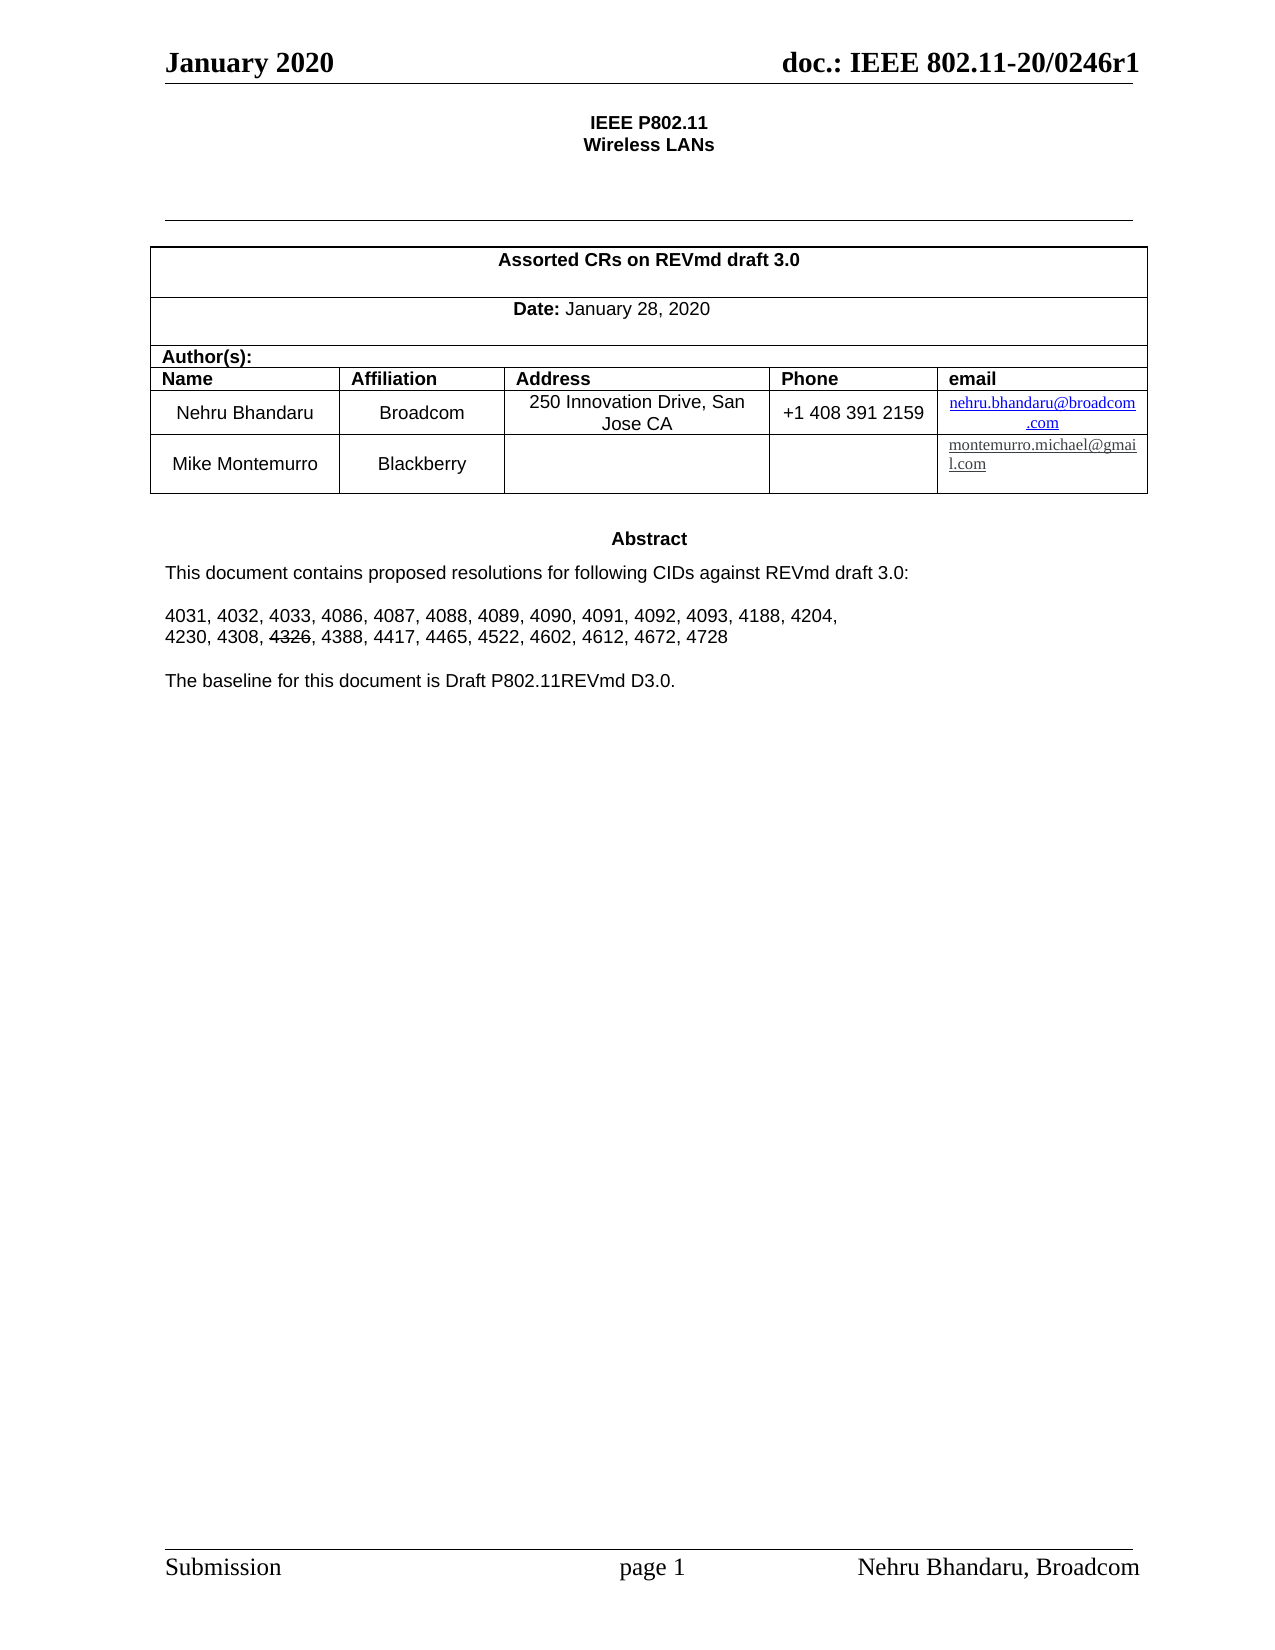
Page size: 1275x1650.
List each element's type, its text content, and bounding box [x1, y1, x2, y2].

table_cell Author(s): [151, 346, 1147, 367]
table_cell email [938, 368, 1147, 390]
table_cell Broadcom [340, 391, 504, 434]
table_cell nehru.bhandaru@broadcom.com [938, 391, 1147, 434]
table_cell +1 408 391 2159 [770, 391, 937, 434]
table_cell Mike Montemurro [151, 435, 339, 492]
text IEEE P802.11 Wireless LANs [165, 112, 1133, 220]
text Abstract [165, 528, 1133, 549]
table_cell 250 Innovation Drive, San Jose CA [505, 391, 769, 434]
table_cell [770, 435, 937, 492]
table_cell Blackberry [340, 435, 504, 492]
table_cell Phone [770, 368, 937, 390]
text This document contains proposed resolutions for following CIDs against REVmd draft 3.0: [165, 562, 1133, 583]
table_cell Address [505, 368, 769, 390]
table_cell Affiliation [340, 368, 504, 390]
text 4031, 4032, 4033, 4086, 4087, 4088, 4089, 4090, 4091, 4092, 4093, 4188, 4204, [165, 605, 1133, 626]
table_cell montemurro.michael@gmail.com [938, 435, 1147, 492]
text The baseline for this document is Draft P802.11REVmd D3.0. [165, 669, 1133, 691]
table_cell [505, 435, 769, 492]
table_cell Nehru Bhandaru [151, 391, 339, 434]
table_cell Date: January 28, 2020 [151, 298, 1147, 344]
table_cell Name [151, 368, 339, 390]
table_header Assorted CRs on REVmd draft 3.0 [151, 248, 1147, 297]
text 4230, 4308, 4326, 4388, 4417, 4465, 4522, 4602, 4612, 4672, 4728 [165, 626, 1133, 648]
